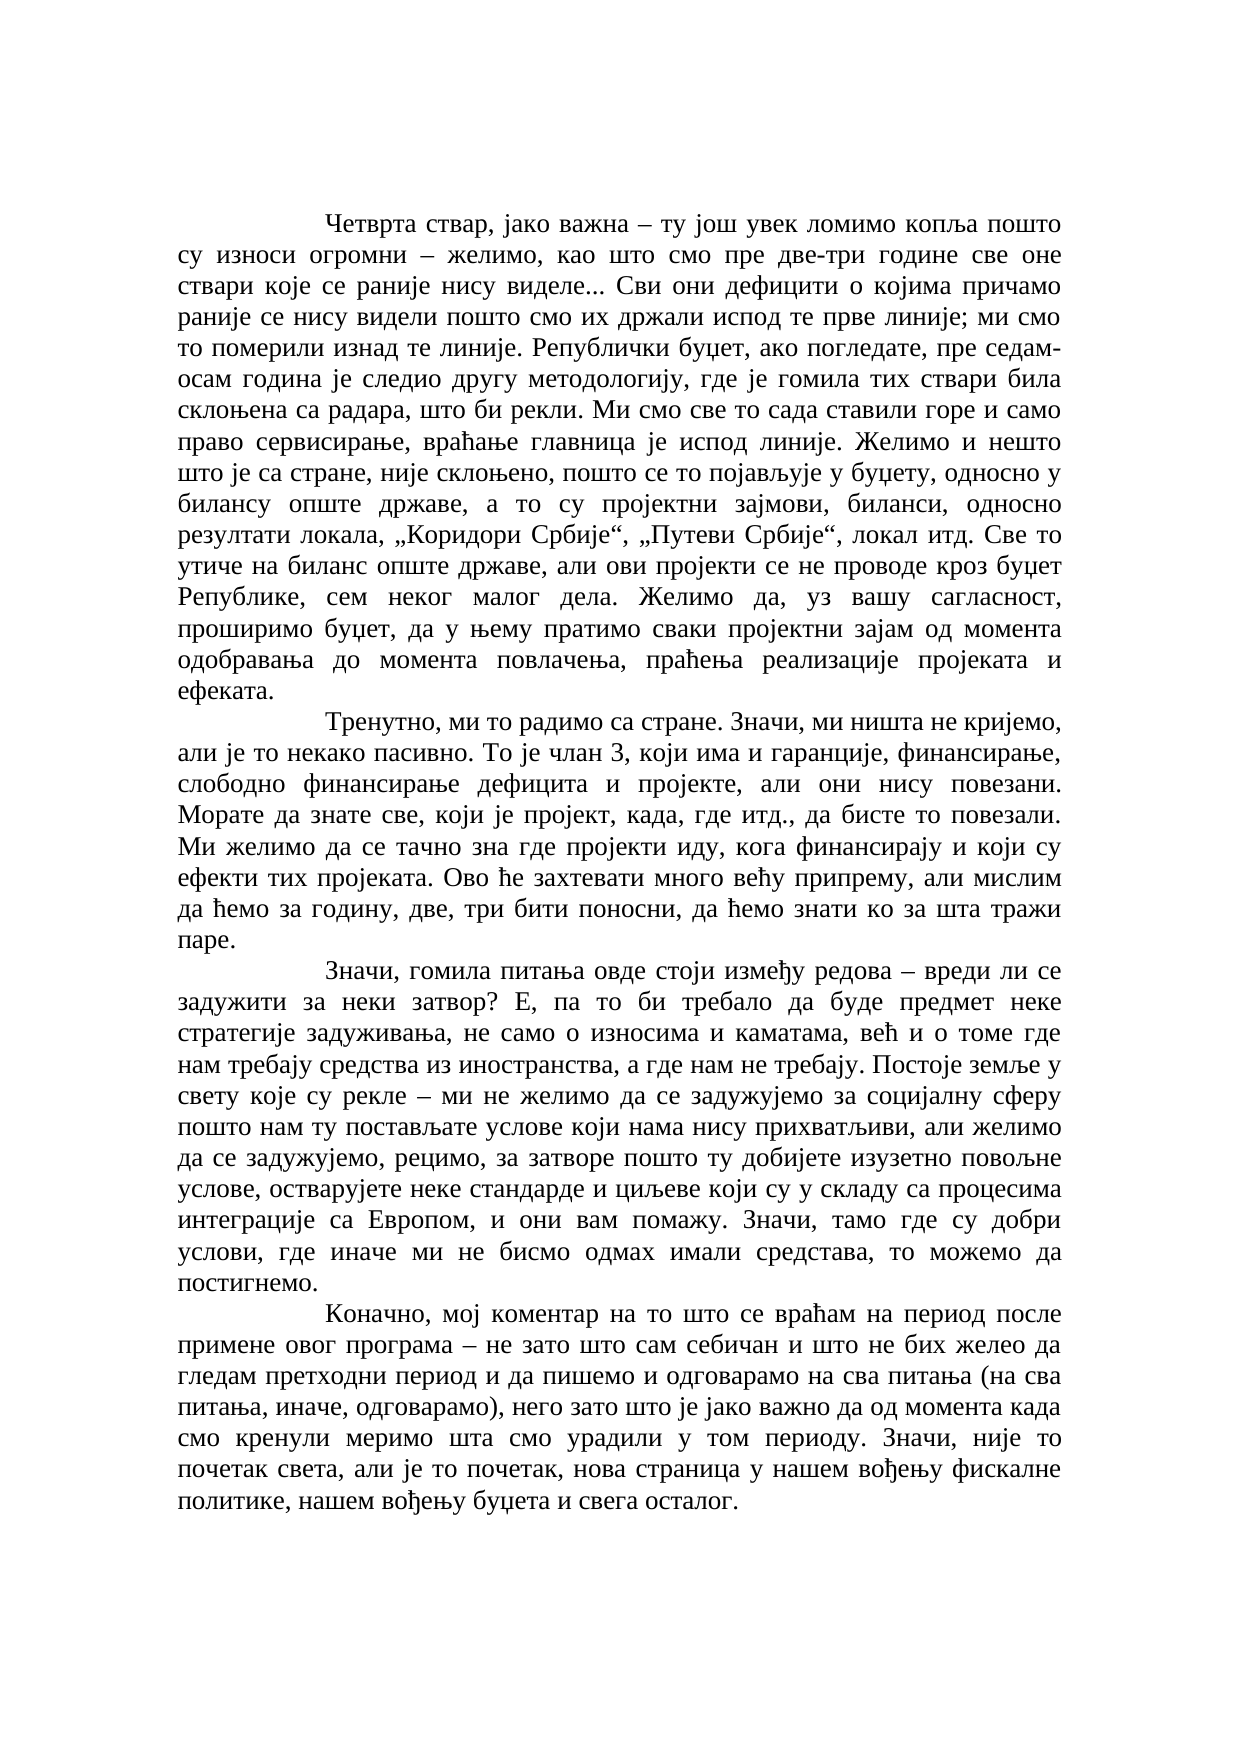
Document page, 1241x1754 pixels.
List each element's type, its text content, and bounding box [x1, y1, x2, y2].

text Тренутно, ми то радимо са стране. Значи, ми ништа не кријемо, али је то некако пасивно. То је члан 3, који има и гаранције, финансирање, слободно финансирање дефицита и пројекте, али они нису повезани. Морате да знате све, који је пројект, када, где итд., да бисте то повезали. Ми желимо да се тачно зна где пројекти иду, кога финансирају и који су ефекти тих пројеката. Ово ће захтевати много већу припрему, али мислим да ћемо за годину, две, три бити поносни, да ћемо знати ко за шта тражи паре. [177, 705, 1063, 954]
text Коначно, мој коментар на то што се враћам на период после примене овог програма – не зато што сам себичан и што не бих желео да гледам претходни период и да пишемо и одговарамо на сва питања (на сва питања, иначе, одговарамо), него зато што је јако важно да од момента када смо кренули меримо шта смо урадили у том периоду. Значи, није то почетак света, али је то почетак, нова страница у нашем вођењу фискалне политике, нашем вођењу буџета и свега осталог. [177, 1297, 1063, 1515]
text Значи, гомила питања овде стоји између редова – вреди ли се задужити за неки затвор? Е, па то би требало да буде предмет неке стратегије задуживања, не само о износима и каматама, већ и о томе где нам требају средства из иностранства, а где нам не требају. Постоје земље у свету које су рекле – ми не желимо да се задужујемо за социјалну сферу пошто нам ту постављате услове који нама нису прихватљиви, али желимо да се задужујемо, рецимо, за затворе пошто ту добијете изузетно повољне услове, остварујете неке стандарде и циљеве који су у складу са процесима интеграције са Европом, и они вам помажу. Значи, тамо где су добри услови, где иначе ми не бисмо одмах имали средстава, то можемо да постигнемо. [177, 954, 1063, 1297]
text Четврта ствар, јако важна – ту још увек ломимо копља пошто су износи огромни – желимо, као што смо пре две-три године све оне ствари које се раније нису виделе... Сви они дефицити о којима причамо раније се нису видели пошто смо их држали испод те прве линије; ми смо то померили изнад те линије. Републички буџет, ако погледате, пре седам-осам година је следио другу методологију, где је гомила тих ствари била склоњена са радара, што би рекли. Ми смо све то сада ставили горе и само право сервисирање, враћање главница је испод линије. Желимо и нешто што је са стране, није склоњено, пошто се то појављује у буџету, односно у билансу опште државе, а то су пројектни зајмови, биланси, односно резултати локала, „Коридори Србије“, „Путеви Србије“, локал итд. Све то утиче на биланс опште државе, али ови пројекти се не проводе кроз буџет Републике, сем неког малог дела. Желимо да, уз вашу сагласност, проширимо буџет, да у њему пратимо сваки пројектни зајам од момента одобравања до момента повлачења, праћења реализације пројеката и ефеката. [177, 207, 1063, 705]
